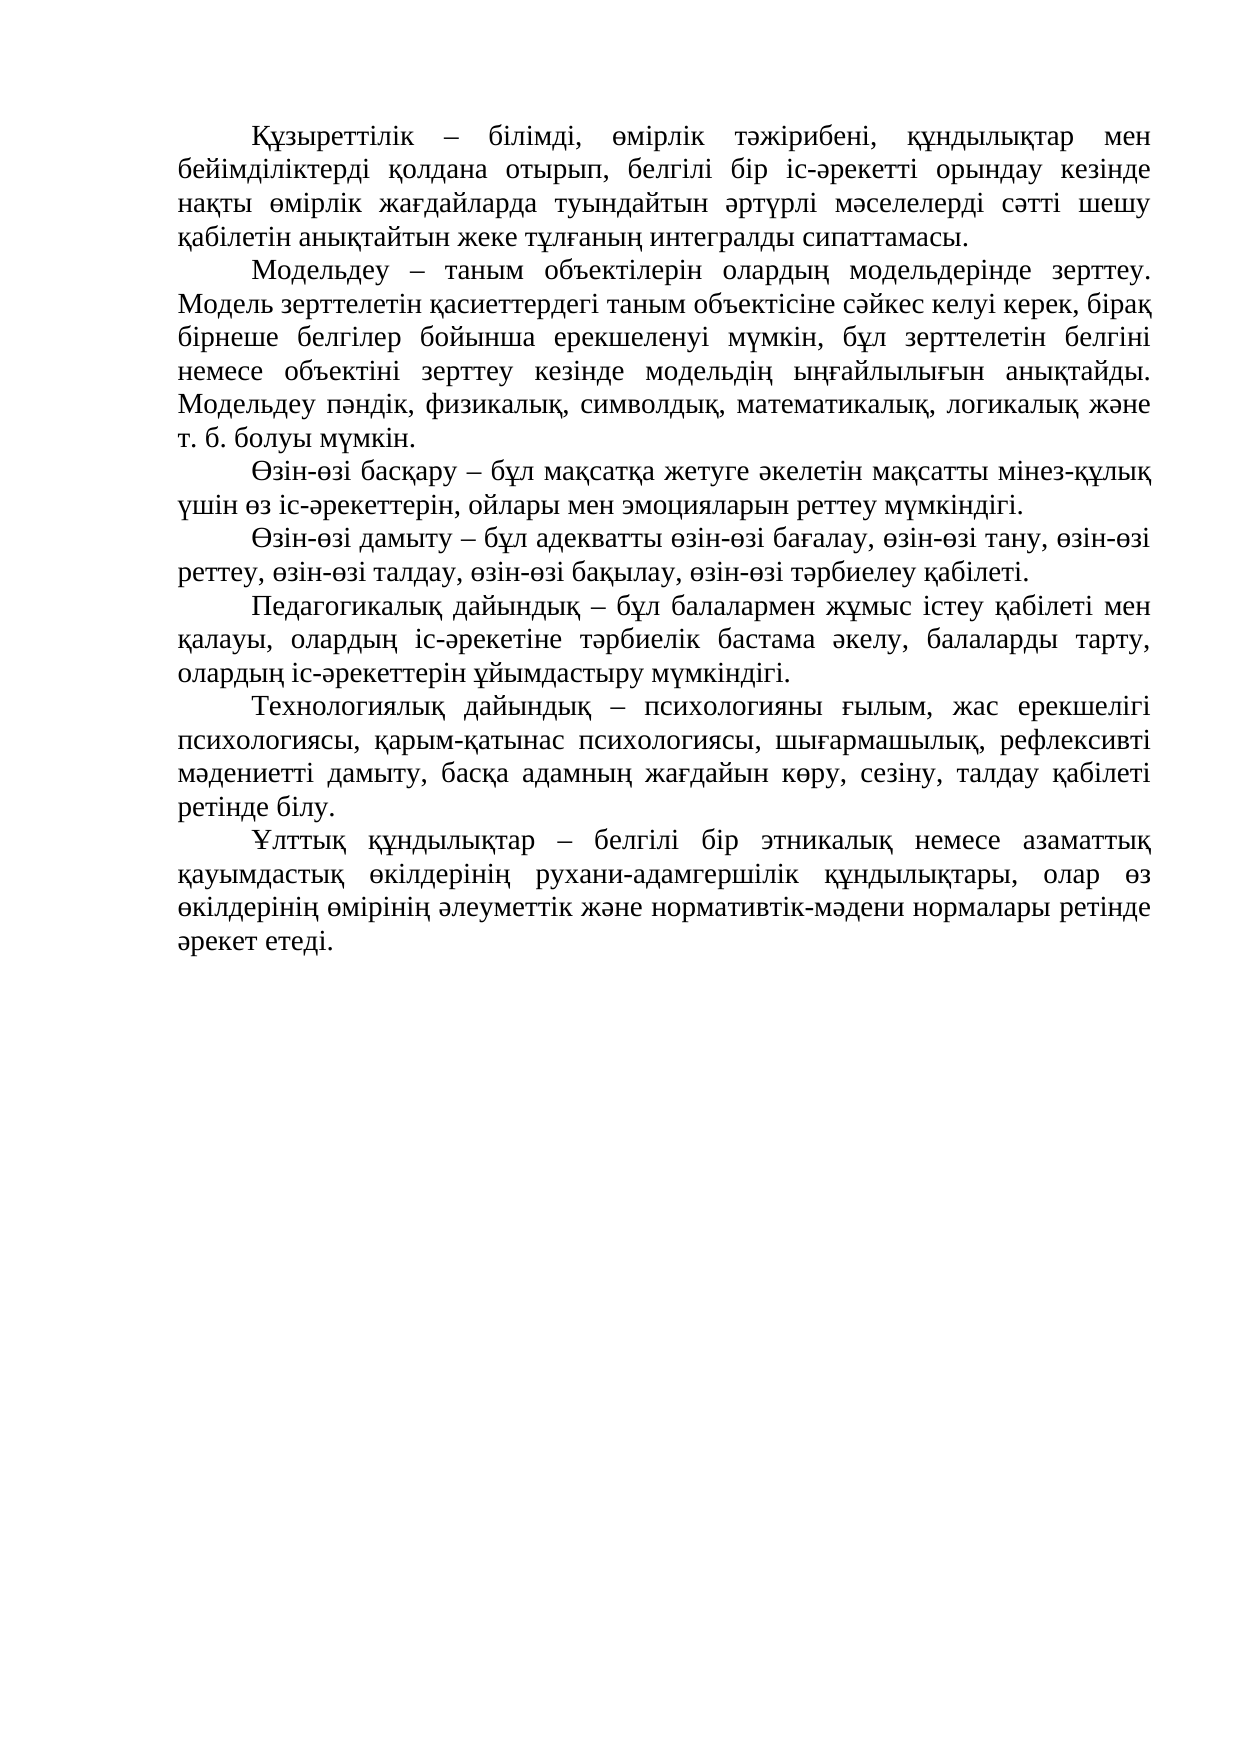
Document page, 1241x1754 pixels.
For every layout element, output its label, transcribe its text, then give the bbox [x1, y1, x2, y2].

text Ұлттық құндылықтар – белгілі бір этникалық немесе азаматтық қауымдастық өкілдерінің рухани-адамгершілік құндылықтары, олар өз өкілдерінің өмірінің әлеуметтік және нормативтік-мәдени нормалары ретінде әрекет етеді. [177, 822, 1152, 957]
text Өзін-өзі басқару – бұл мақсатқа жетуге әкелетін мақсатты мінез-құлық үшін өз іс-әрекеттерін, ойлары мен эмоцияларын реттеу мүмкіндігі. [177, 453, 1152, 521]
text Модельдеу – таным объектілерін олардың модельдерінде зерттеу. Модель зерттелетін қасиеттердегі таным объектісіне сәйкес келуі керек, бірақ бірнеше белгілер бойынша ерекшеленуі мүмкін, бұл зерттелетін белгіні немесе объектіні зерттеу кезінде модельдің ыңғайлылығын анықтайды. Модельдеу пәндік, физикалық, символдық, математикалық, логикалық және т. б. болуы мүмкін. [177, 252, 1152, 453]
text Өзін-өзі дамыту – бұл адекватты өзін-өзі бағалау, өзін-өзі тану, өзін-өзі реттеу, өзін-өзі талдау, өзін-өзі бақылау, өзін-өзі тәрбиелеу қабілеті. [177, 521, 1152, 588]
text Құзыреттілік – білімді, өмірлік тәжірибені, құндылықтар мен бейімділіктерді қолдана отырып, белгілі бір іс-әрекетті орындау кезінде нақты өмірлік жағдайларда туындайтын әртүрлі мәселелерді сәтті шешу қабілетін анықтайтын жеке тұлғаның интегралды сипаттамасы. [177, 118, 1152, 252]
text Технологиялық дайындық – психологияны ғылым, жас ерекшелігі психологиясы, қарым-қатынас психологиясы, шығармашылық, рефлексивті мәдениетті дамыту, басқа адамның жағдайын көру, сезіну, талдау қабілеті ретінде білу. [177, 688, 1152, 822]
text Педагогикалық дайындық – бұл балалармен жұмыс істеу қабілеті мен қалауы, олардың іс-әрекетіне тәрбиелік бастама әкелу, балаларды тарту, олардың іс-әрекеттерін ұйымдастыру мүмкіндігі. [177, 588, 1152, 688]
